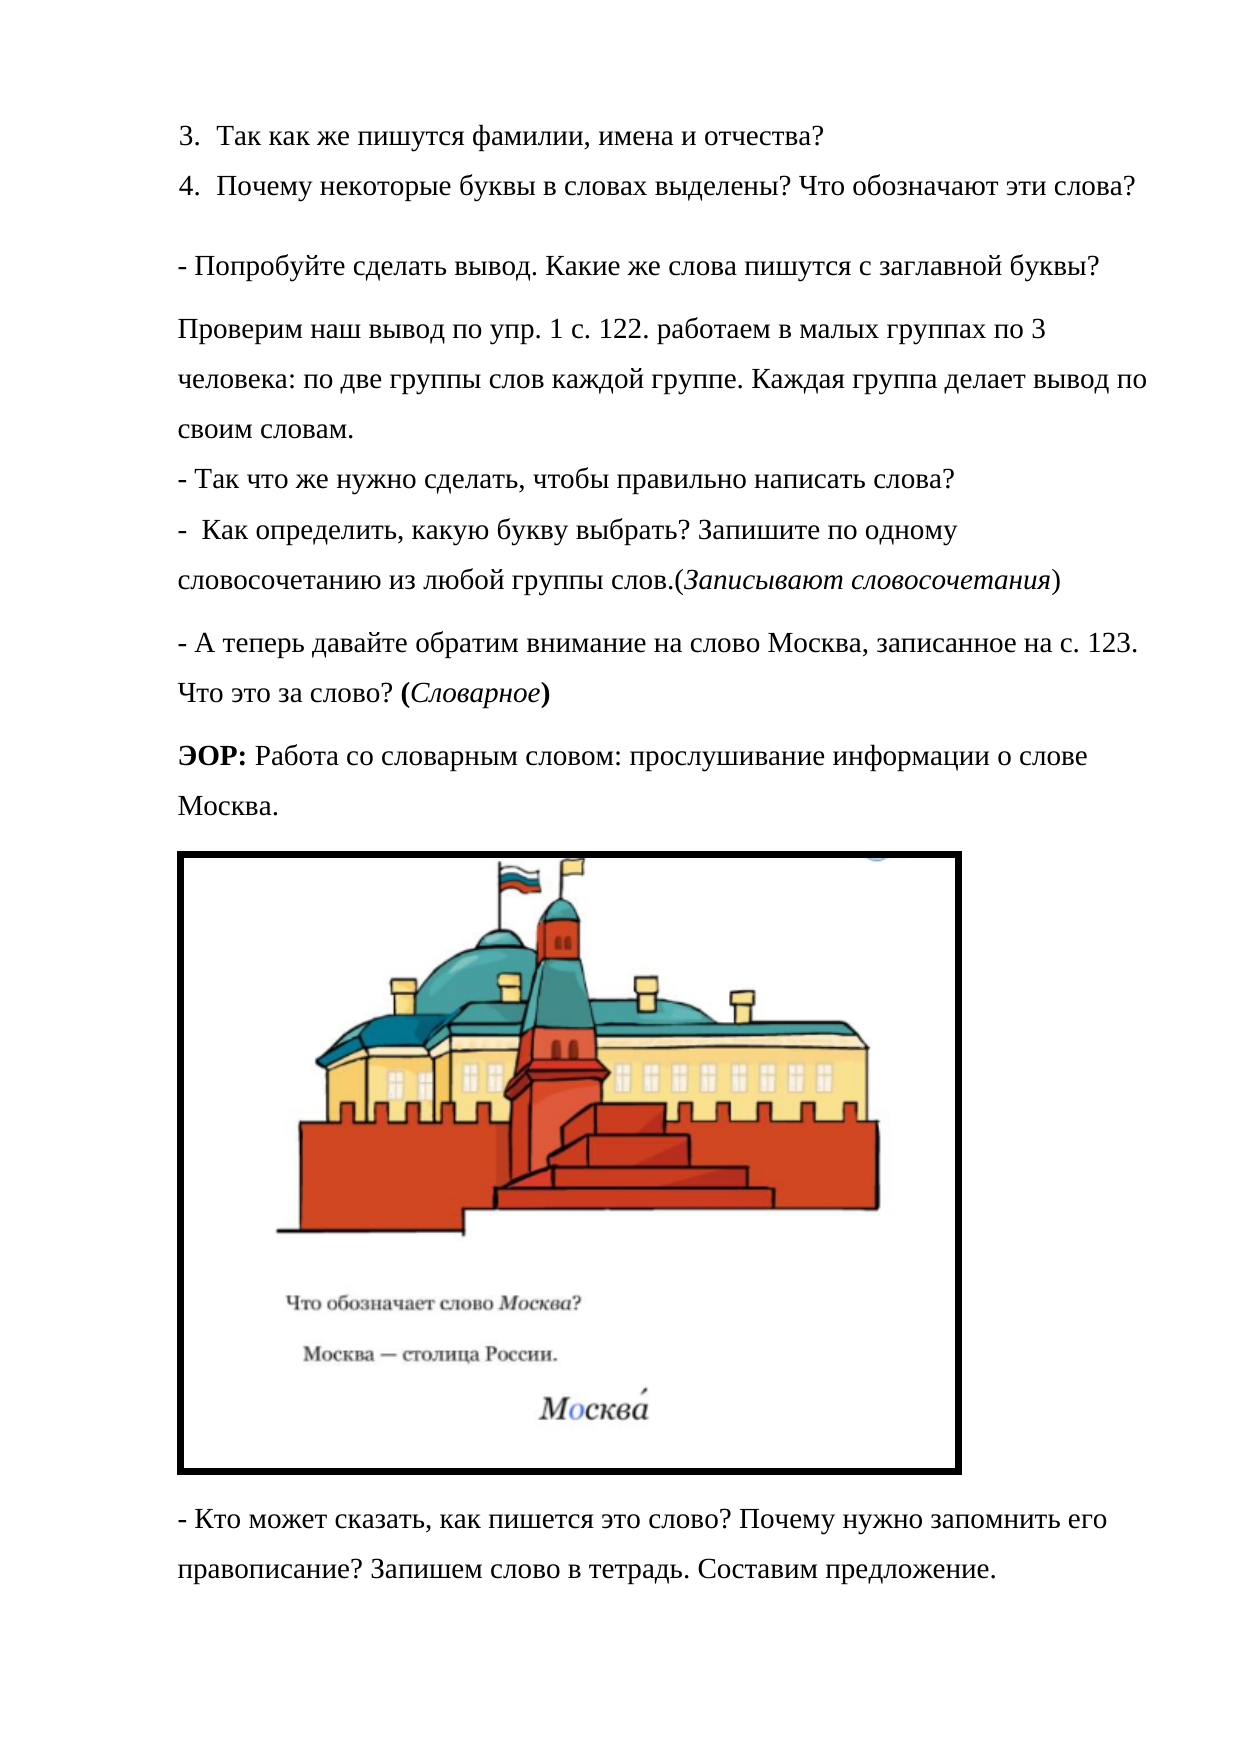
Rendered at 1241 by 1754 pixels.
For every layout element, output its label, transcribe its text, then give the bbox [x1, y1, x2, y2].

text Проверим наш вывод по упр. 1 с. 122. работаем в малых группах по 3 человека: по две группы слов каждой группе. Каждая группа делает вывод по своим словам. - Так что же нужно сделать, чтобы правильно написать слова? - Как определить, какую букву выбрать? Запишите по одному словосочетанию из любой группы слов.(Записывают словосочетания) [177, 311, 1152, 596]
list Почему некоторые буквы в словах выделены? Что обозначают эти слова? [179, 168, 1152, 202]
text ЭОР: Работа со словарным словом: прослушивание информации о слове Москва. [177, 738, 1152, 822]
list Так как же пишутся фамилии, имена и отчества? [179, 118, 1152, 152]
text - Попробуйте сделать вывод. Какие же слова пишутся с заглавной буквы? [177, 248, 1152, 281]
text - Кто может сказать, как пишется это слово? Почему нужно запомнить его правописание? Запишем слово в тетрадь. Составим предложение. [177, 1501, 1152, 1585]
picture [184, 858, 955, 1468]
text - А теперь давайте обратим внимание на слово Москва, записанное на с. 123. Что это за слово? (Словарное) [177, 625, 1152, 709]
